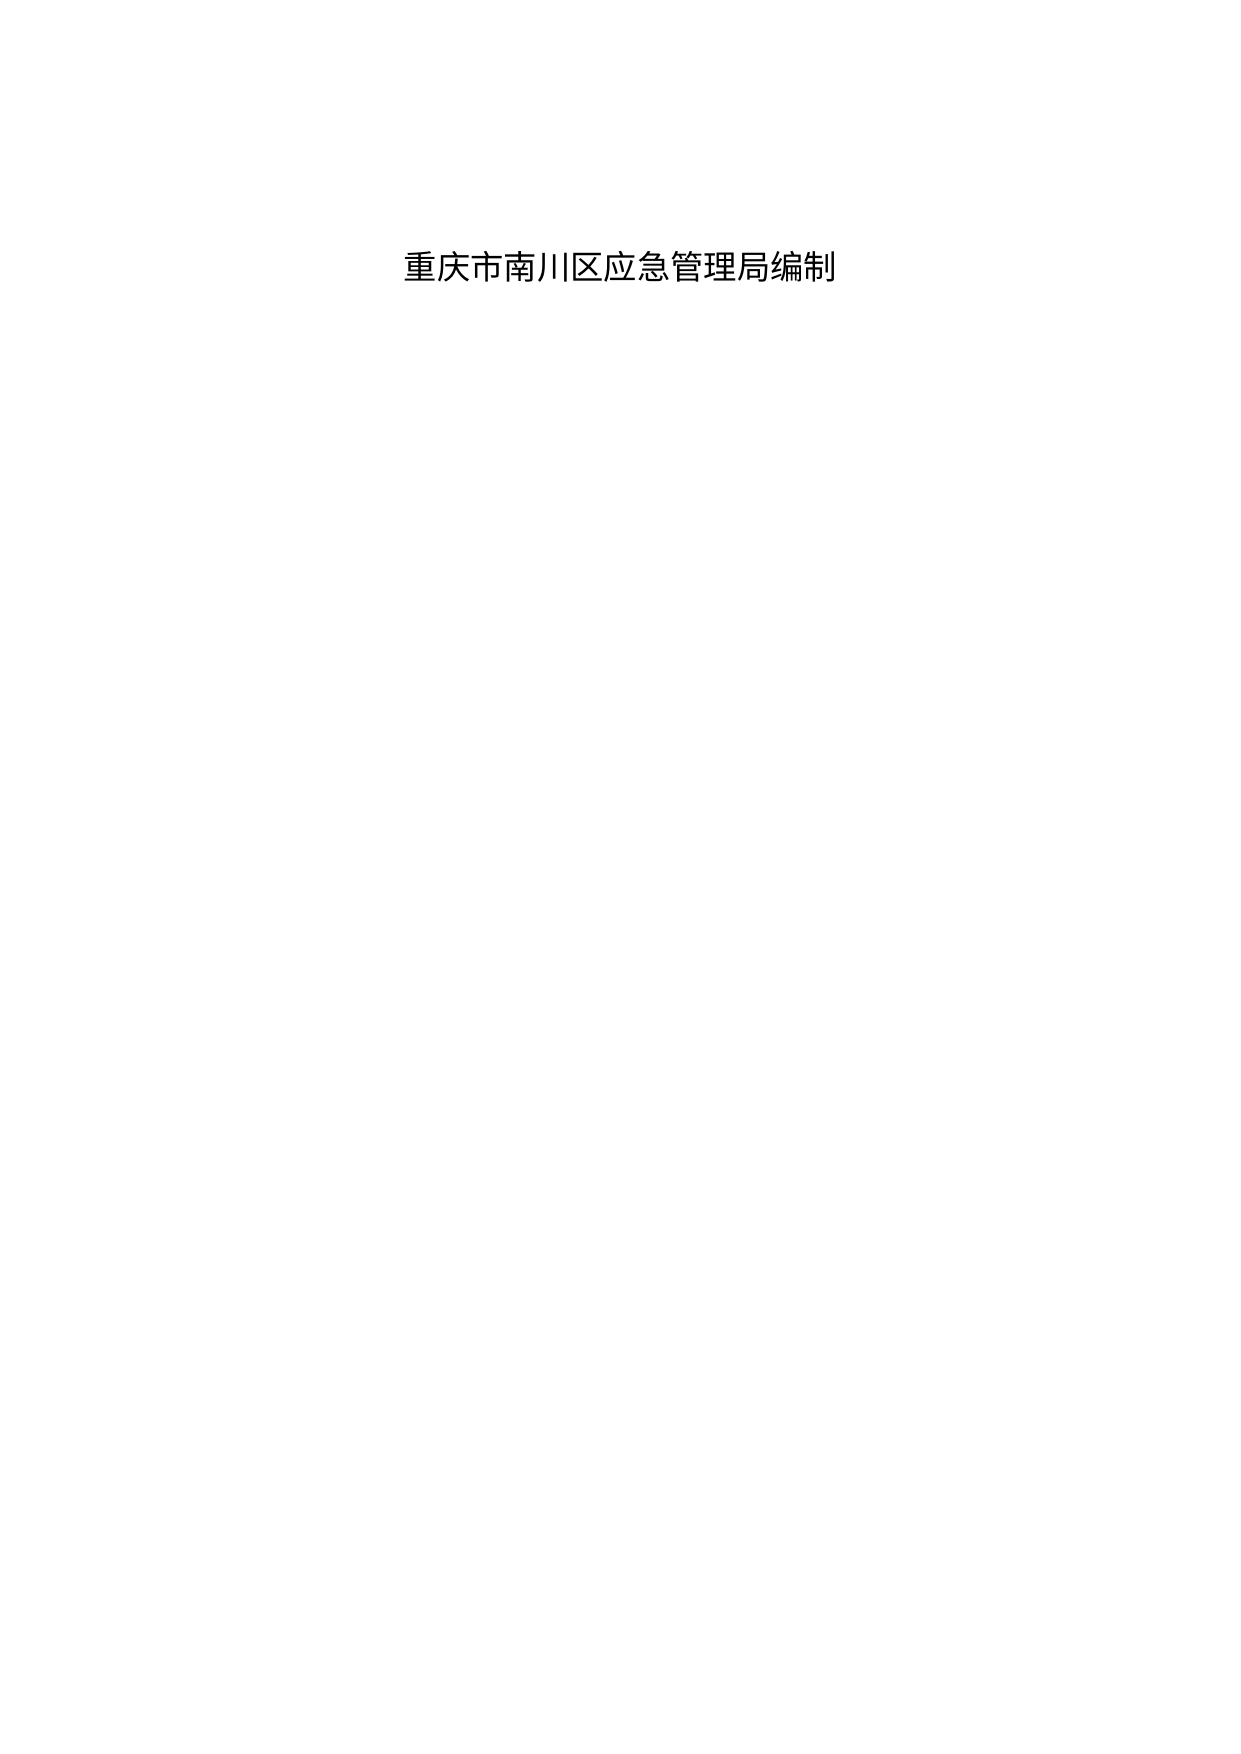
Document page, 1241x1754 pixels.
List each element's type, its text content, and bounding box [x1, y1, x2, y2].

text 重庆市南川区应急管理局编制 [159, 233, 1081, 298]
